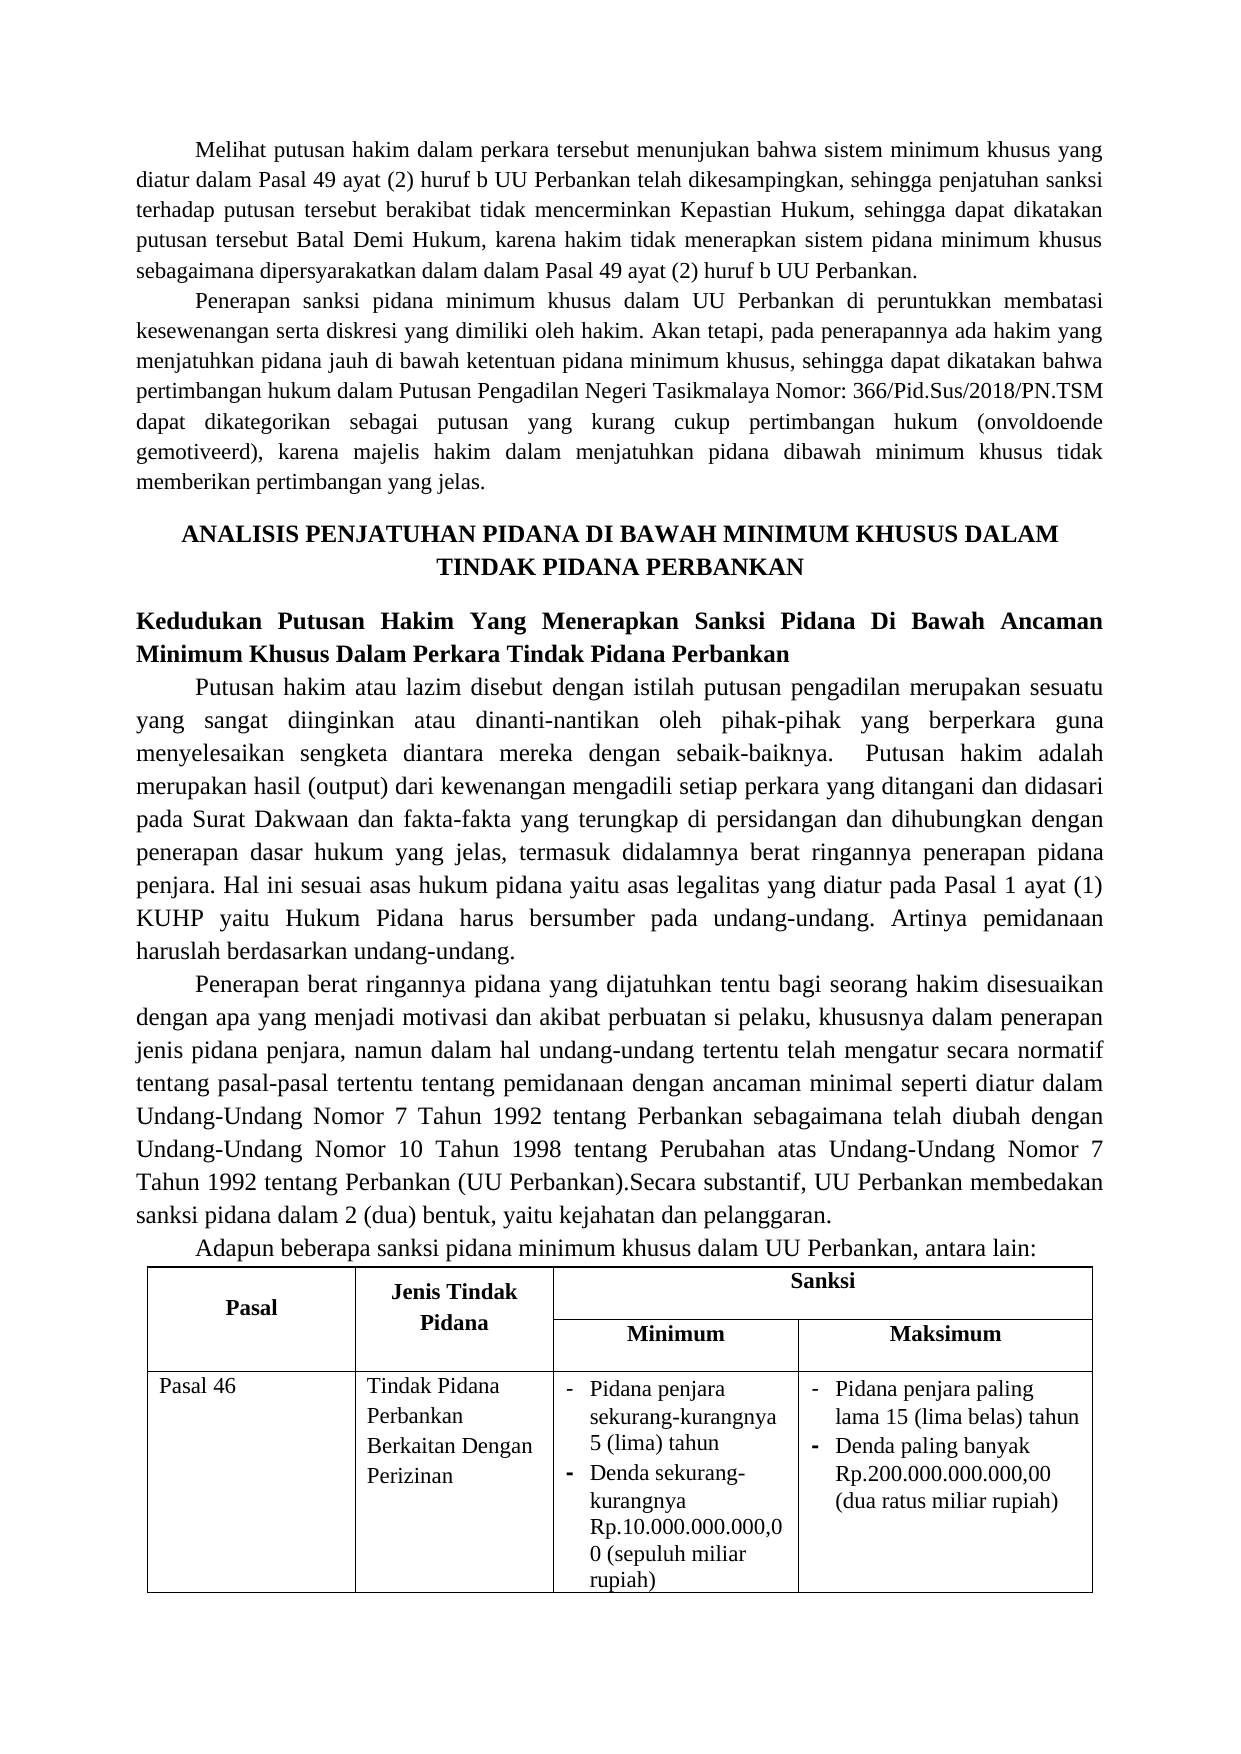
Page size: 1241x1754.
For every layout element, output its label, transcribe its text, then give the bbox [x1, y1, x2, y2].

text Penerapan sanksi pidana minimum khusus dalam UU Perbankan di peruntukkan membatasi kesewenangan serta diskresi yang dimiliki oleh hakim. Akan tetapi, pada penerapannya ada hakim yang menjatuhkan pidana jauh di bawah ketentuan pidana minimum khusus, sehingga dapat dikatakan bahwa pertimbangan hukum dalam Putusan Pengadilan Negeri Tasikmalaya Nomor: 366/Pid.Sus/2018/PN.TSM dapat dikategorikan sebagai putusan yang kurang cukup pertimbangan hukum (onvoldoende gemotiveerd), karena majelis hakim dalam menjatuhkan pidana dibawah minimum khusus tidak memberikan pertimbangan yang jelas. [136, 287, 1104, 494]
table_cell Tindak Pidana Perbankan Berkaitan Dengan Perizinan [356, 1372, 553, 1592]
text Adapun beberapa sanksi pidana minimum khusus dalam UU Perbankan, antara lain: [136, 1233, 1104, 1262]
table_header Jenis Tindak Pidana [356, 1268, 553, 1371]
text ANALISIS PENJATUHAN PIDANA DI BAWAH MINIMUM KHUSUS DALAM TINDAK PIDANA PERBANKAN [136, 519, 1104, 581]
table_cell Pasal 46 [148, 1372, 355, 1592]
table_cell Minimum [554, 1320, 798, 1371]
text Putusan hakim atau lazim disebut dengan istilah putusan pengadilan merupakan sesuatu yang sangat diinginkan atau dinanti-nantikan oleh pihak-pihak yang berperkara guna menyelesaikan sengketa diantara mereka dengan sebaik-baiknya. Putusan hakim adalah merupakan hasil (output) dari kewenangan mengadili setiap perkara yang ditangani dan didasari pada Surat Dakwaan dan fakta-fakta yang terungkap di persidangan dan dihubungkan dengan penerapan dasar hukum yang jelas, termasuk didalamnya berat ringannya penerapan pidana penjara. Hal ini sesuai asas hukum pidana yaitu asas legalitas yang diatur pada Pasal 1 ayat (1) KUHP yaitu Hukum Pidana harus bersumber pada undang-undang. Artinya pemidanaan haruslah berdasarkan undang-undang. [136, 672, 1104, 965]
table_cell Pidana penjara paling lama 15 (lima belas) tahun Denda paling banyak Rp.200.000.000.000,00 (dua ratus miliar rupiah) [799, 1372, 1092, 1592]
table_header Sanksi [554, 1268, 1092, 1318]
text Penerapan berat ringannya pidana yang dijatuhkan tentu bagi seorang hakim disesuaikan dengan apa yang menjadi motivasi dan akibat perbuatan si pelaku, khususnya dalam penerapan jenis pidana penjara, namun dalam hal undang-undang tertentu telah mengatur secara normatif tentang pasal-pasal tertentu tentang pemidanaan dengan ancaman minimal seperti diatur dalam Undang-Undang Nomor 7 Tahun 1992 tentang Perbankan sebagaimana telah diubah dengan Undang-Undang Nomor 10 Tahun 1998 tentang Perubahan atas Undang-Undang Nomor 7 Tahun 1992 tentang Perbankan (UU Perbankan).Secara substantif, UU Perbankan membedakan sanksi pidana dalam 2 (dua) bentuk, yaitu kejahatan dan pelanggaran. [136, 969, 1104, 1229]
text Kedudukan Putusan Hakim Yang Menerapkan Sanksi Pidana Di Bawah Ancaman Minimum Khusus Dalam Perkara Tindak Pidana Perbankan [136, 606, 1104, 668]
table_cell Maksimum [799, 1320, 1092, 1371]
table_header Pasal [148, 1268, 355, 1371]
table_cell Pidana penjara sekurang-kurangnya 5 (lima) tahun Denda sekurang-kurangnya Rp.10.000.000.000,00 (sepuluh miliar rupiah) [554, 1372, 798, 1592]
text Melihat putusan hakim dalam perkara tersebut menunjukan bahwa sistem minimum khusus yang diatur dalam Pasal 49 ayat (2) huruf b UU Perbankan telah dikesampingkan, sehingga penjatuhan sanksi terhadap putusan tersebut berakibat tidak mencerminkan Kepastian Hukum, sehingga dapat dikatakan putusan tersebut Batal Demi Hukum, karena hakim tidak menerapkan sistem pidana minimum khusus sebagaimana dipersyarakatkan dalam dalam Pasal 49 ayat (2) huruf b UU Perbankan. [136, 136, 1104, 283]
